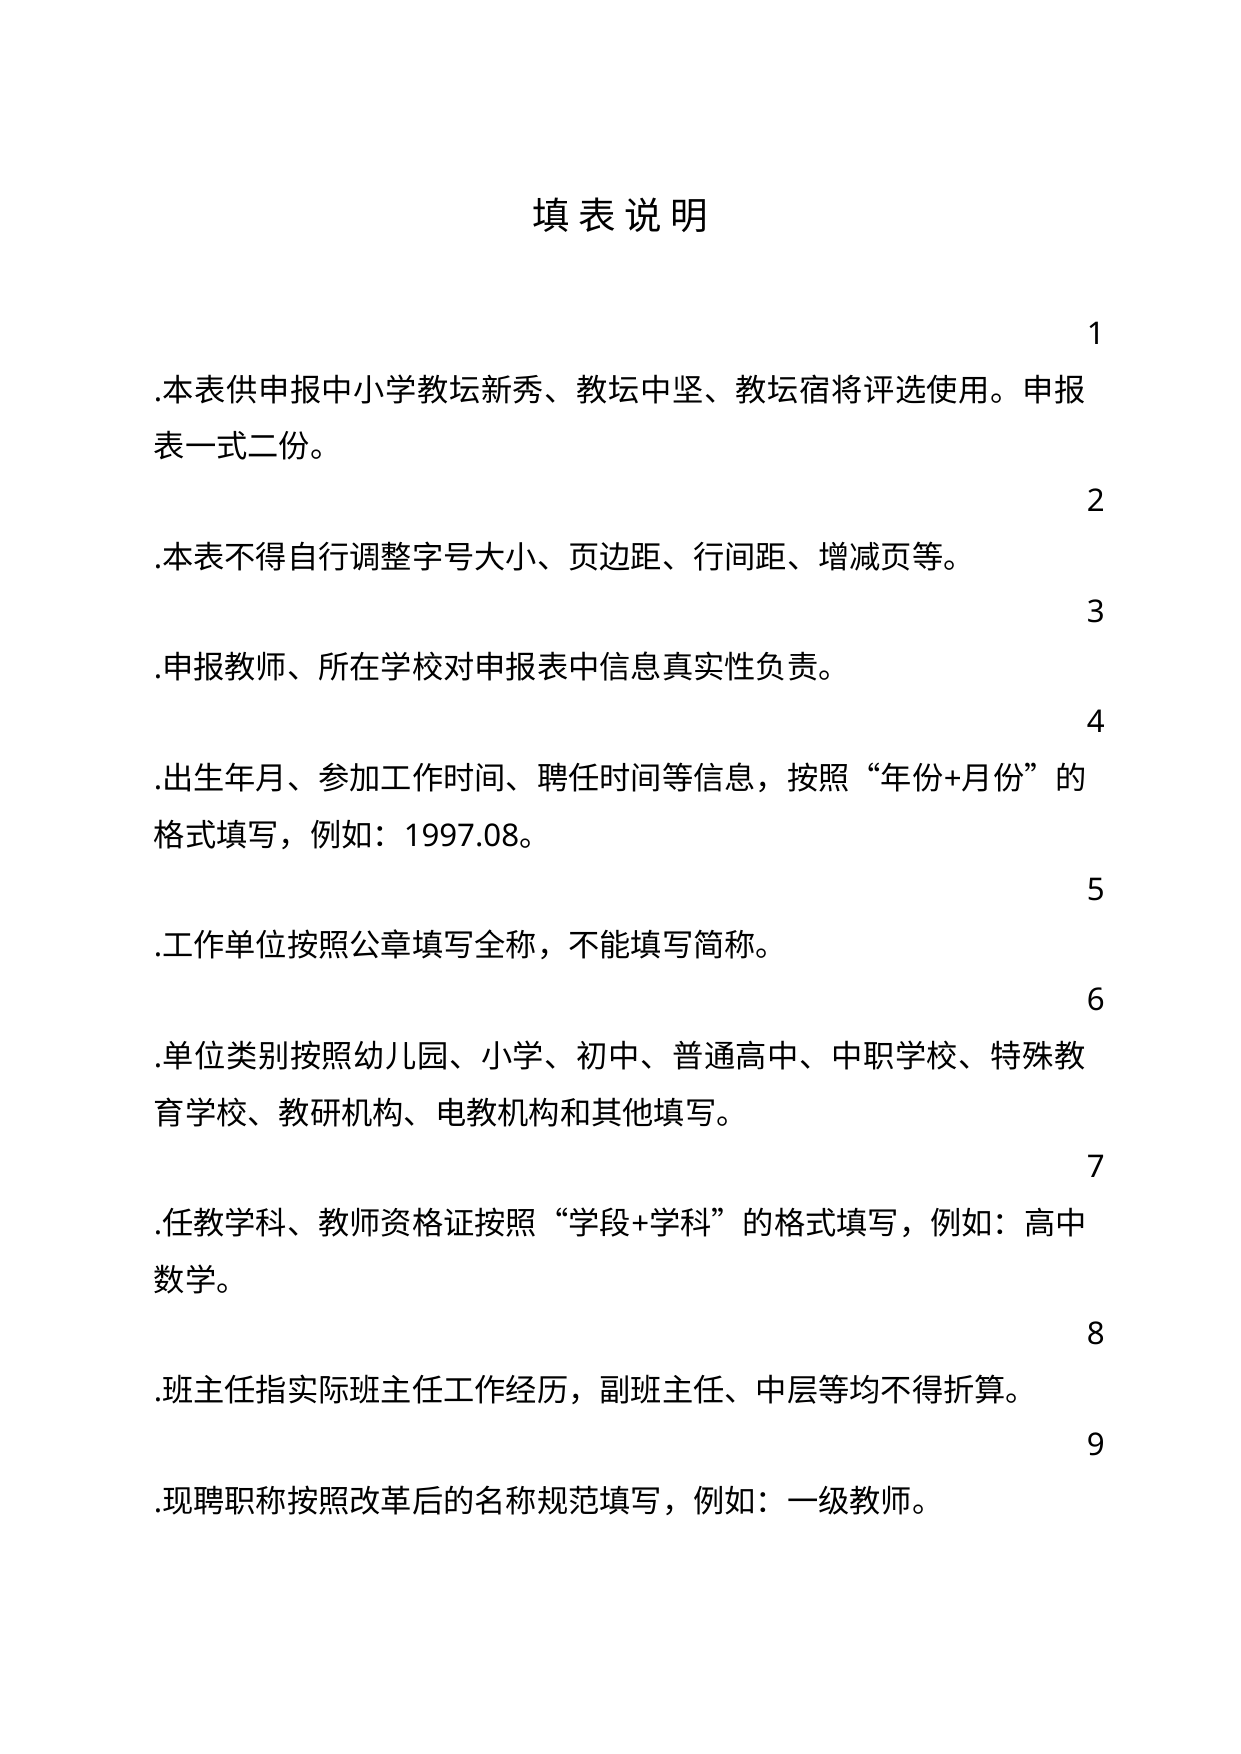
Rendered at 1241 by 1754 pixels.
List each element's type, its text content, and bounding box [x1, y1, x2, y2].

text 6.单位类别按照幼儿园、小学、初中、普通高中、中职学校、特殊教育学校、教研机构、电教机构和其他填写。 [153, 977, 1087, 1133]
text 1.本表供申报中小学教坛新秀、教坛中坚、教坛宿将评选使用。申报表一式二份。 [153, 311, 1087, 467]
text 3.申报教师、所在学校对申报表中信息真实性负责。 [153, 589, 1087, 688]
text 2.本表不得自行调整字号大小、页边距、行间距、增减页等。 [153, 478, 1087, 577]
text 9.现聘职称按照改革后的名称规范填写，例如：一级教师。 [153, 1422, 1087, 1521]
text 5.工作单位按照公章填写全称，不能填写简称。 [153, 867, 1087, 966]
text 4.出生年月、参加工作时间、聘任时间等信息，按照“年份+月份”的格式填写，例如：1997.08。 [153, 699, 1087, 855]
text 填 表 说 明 [153, 186, 1087, 240]
text 7.任教学科、教师资格证按照“学段+学科”的格式填写，例如：高中数学。 [153, 1144, 1087, 1300]
text 8.班主任指实际班主任工作经历，副班主任、中层等均不得折算。 [153, 1311, 1087, 1411]
